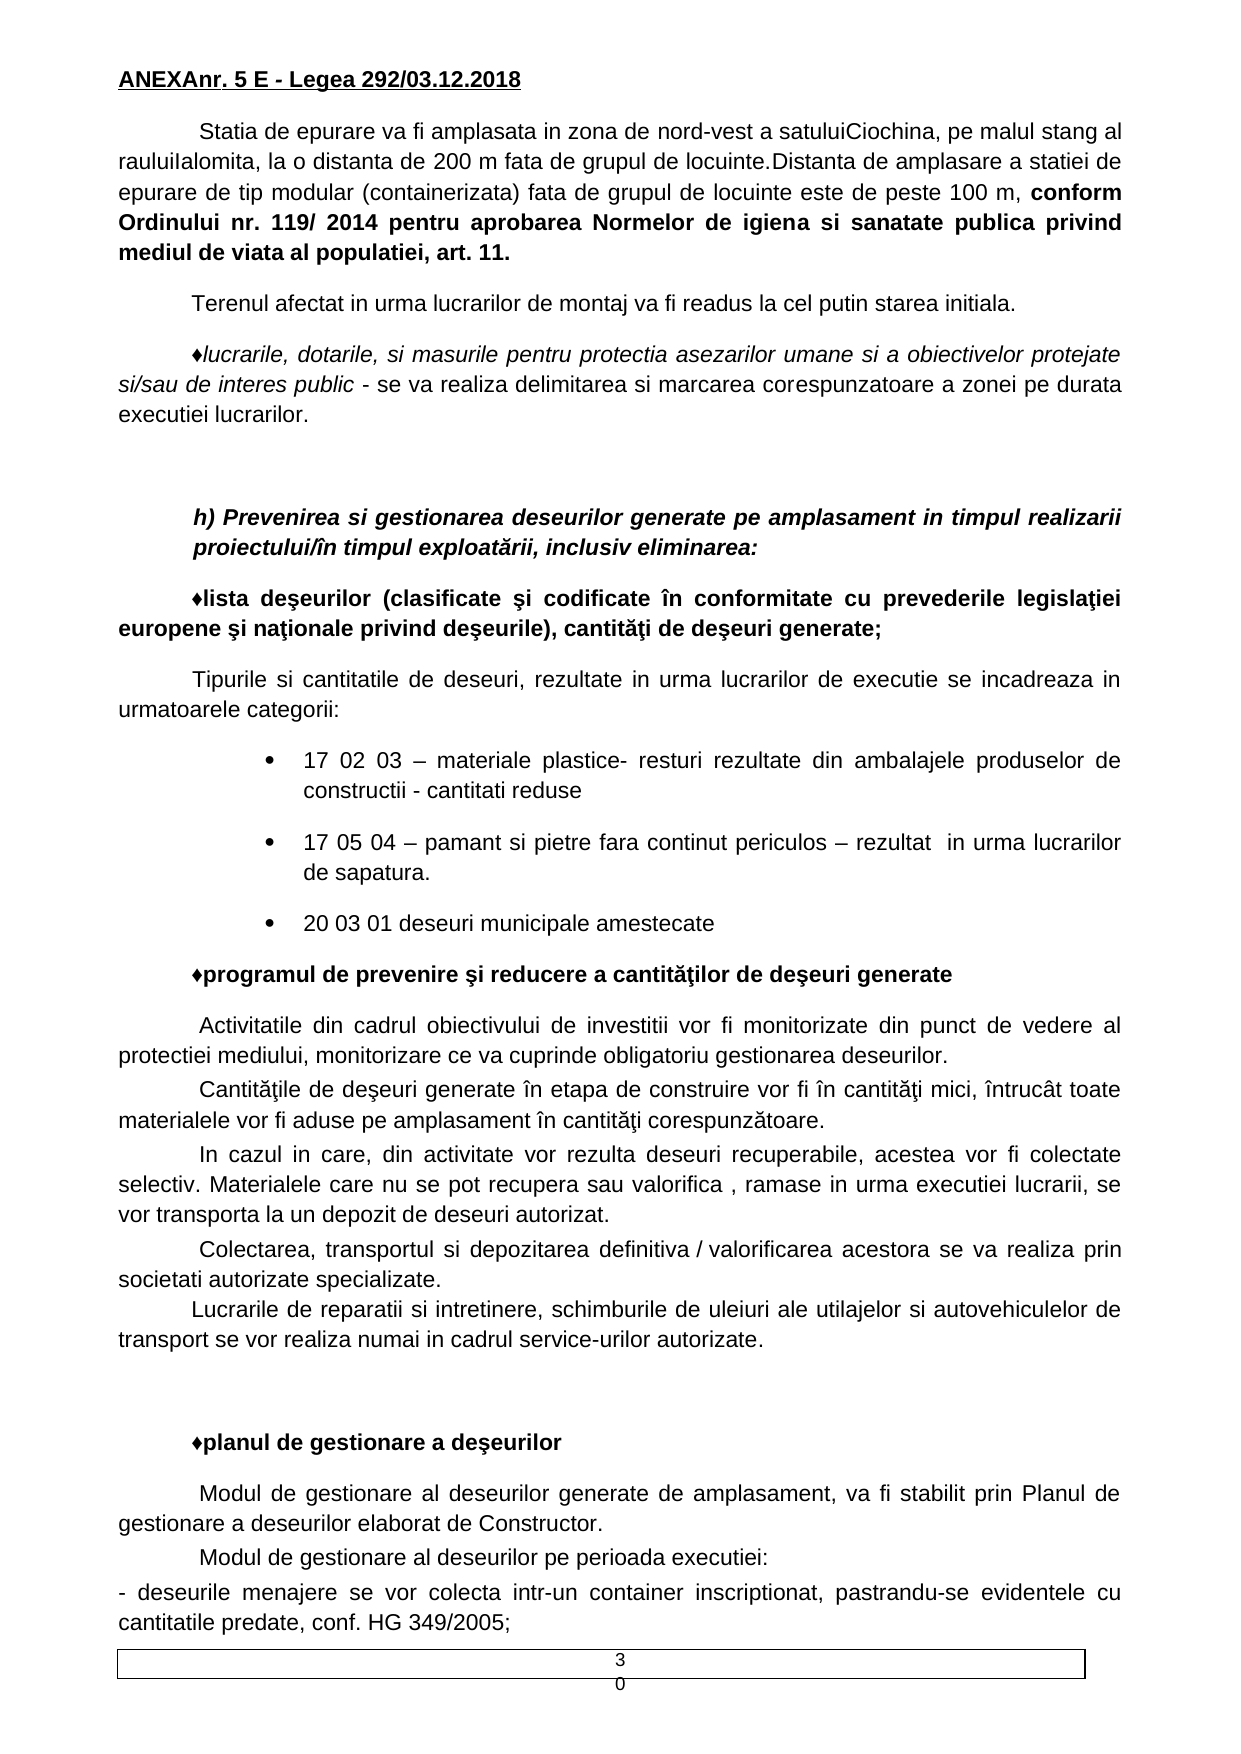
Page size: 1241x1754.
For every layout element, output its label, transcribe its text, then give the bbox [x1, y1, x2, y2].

text Tipurile si cantitatile de deseuri, rezultate in urma lucrarilor de executie se incadreaza in urmatoarele categorii: [118, 666, 1122, 723]
text h) Prevenirea si gestionarea deseurilor generate pe amplasament in timpul realizarii proiectului/în timpul exploatării, inclusiv eliminarea: [193, 503, 1122, 560]
text Modul de gestionare al deseurilor generate de amplasament, va fi stabilit prin Planul de gestionare a deseurilor elaborat de Constructor. [118, 1479, 1122, 1536]
text Terenul afectat in urma lucrarilor de montaj va fi readus la cel putin starea initiala. [118, 290, 1122, 316]
text Statia de epurare va fi amplasata in zona de nord-vest a satuluiCiochina, pe malul stang al rauluiIalomita, la o distanta de 200 m fata de grupul de locuinte.Distanta de amplasare a statiei de epurare de tip modular (containerizata) fata de grupul de locuinte este de peste 100 m, conform Ordinului nr. 119/ 2014 pentru aprobarea Normelor de igiena si sanatate publica privind mediul de viata al populatiei, art. 11. [118, 118, 1122, 265]
text ♦lista deşeurilor (clasificate şi codificate în conformitate cu prevederile legislaţiei europene şi naţionale privind deşeurile), cantităţi de deşeuri generate; [118, 585, 1122, 641]
text Lucrarile de reparatii si intretinere, schimburile de uleiuri ale utilajelor si autovehiculelor de transport se vor realiza numai in cadrul service-urilor autorizate. [118, 1296, 1122, 1353]
text ♦lucrarile, dotarile, si masurile pentru protectia asezarilor umane si a obiectivelor protejate si/sau de interes public - se va realiza delimitarea si marcarea corespunzatoare a zonei pe durata executiei lucrarilor. [118, 341, 1122, 428]
text Activitatile din cadrul obiectivului de investitii vor fi monitorizate din punct de vedere al protectiei mediului, monitorizare ce va cuprinde obligatoriu gestionarea deseurilor. [118, 1012, 1122, 1068]
list 17 02 03 – materiale plastice- resturi rezultate din ambalajele produselor de constructii - cantitati reduse [266, 747, 1122, 804]
list 20 03 01 deseuri municipale amestecate [266, 910, 1122, 936]
text Colectarea, transportul si depozitarea definitiva / valorificarea acestora se va realiza prin societati autorizate specializate. [118, 1236, 1122, 1292]
text In cazul in care, din activitate vor rezulta deseuri recuperabile, acestea vor fi colectate selectiv. Materialele care nu se pot recupera sau valorifica , ramase in urma executiei lucrarii, se vor transporta la un depozit de deseuri autorizat. [118, 1141, 1122, 1228]
text ♦programul de prevenire şi reducere a cantităţilor de deşeuri generate [118, 961, 1122, 987]
text Modul de gestionare al deseurilor pe perioada executiei: [118, 1544, 1122, 1571]
text ♦planul de gestionare a deşeurilor [118, 1428, 1122, 1455]
text - deseurile menajere se vor colecta intr-un container inscriptionat, pastrandu-se evidentele cu cantitatile predate, conf. HG 349/2005; [118, 1578, 1122, 1635]
text Cantităţile de deşeuri generate în etapa de construire vor fi în cantităţi mici, întrucât toate materialele vor fi aduse pe amplasament în cantităţi corespunzătoare. [118, 1076, 1122, 1133]
list 17 05 04 – pamant si pietre fara continut periculos – rezultat in urma lucrarilor de sapatura. [266, 828, 1122, 885]
